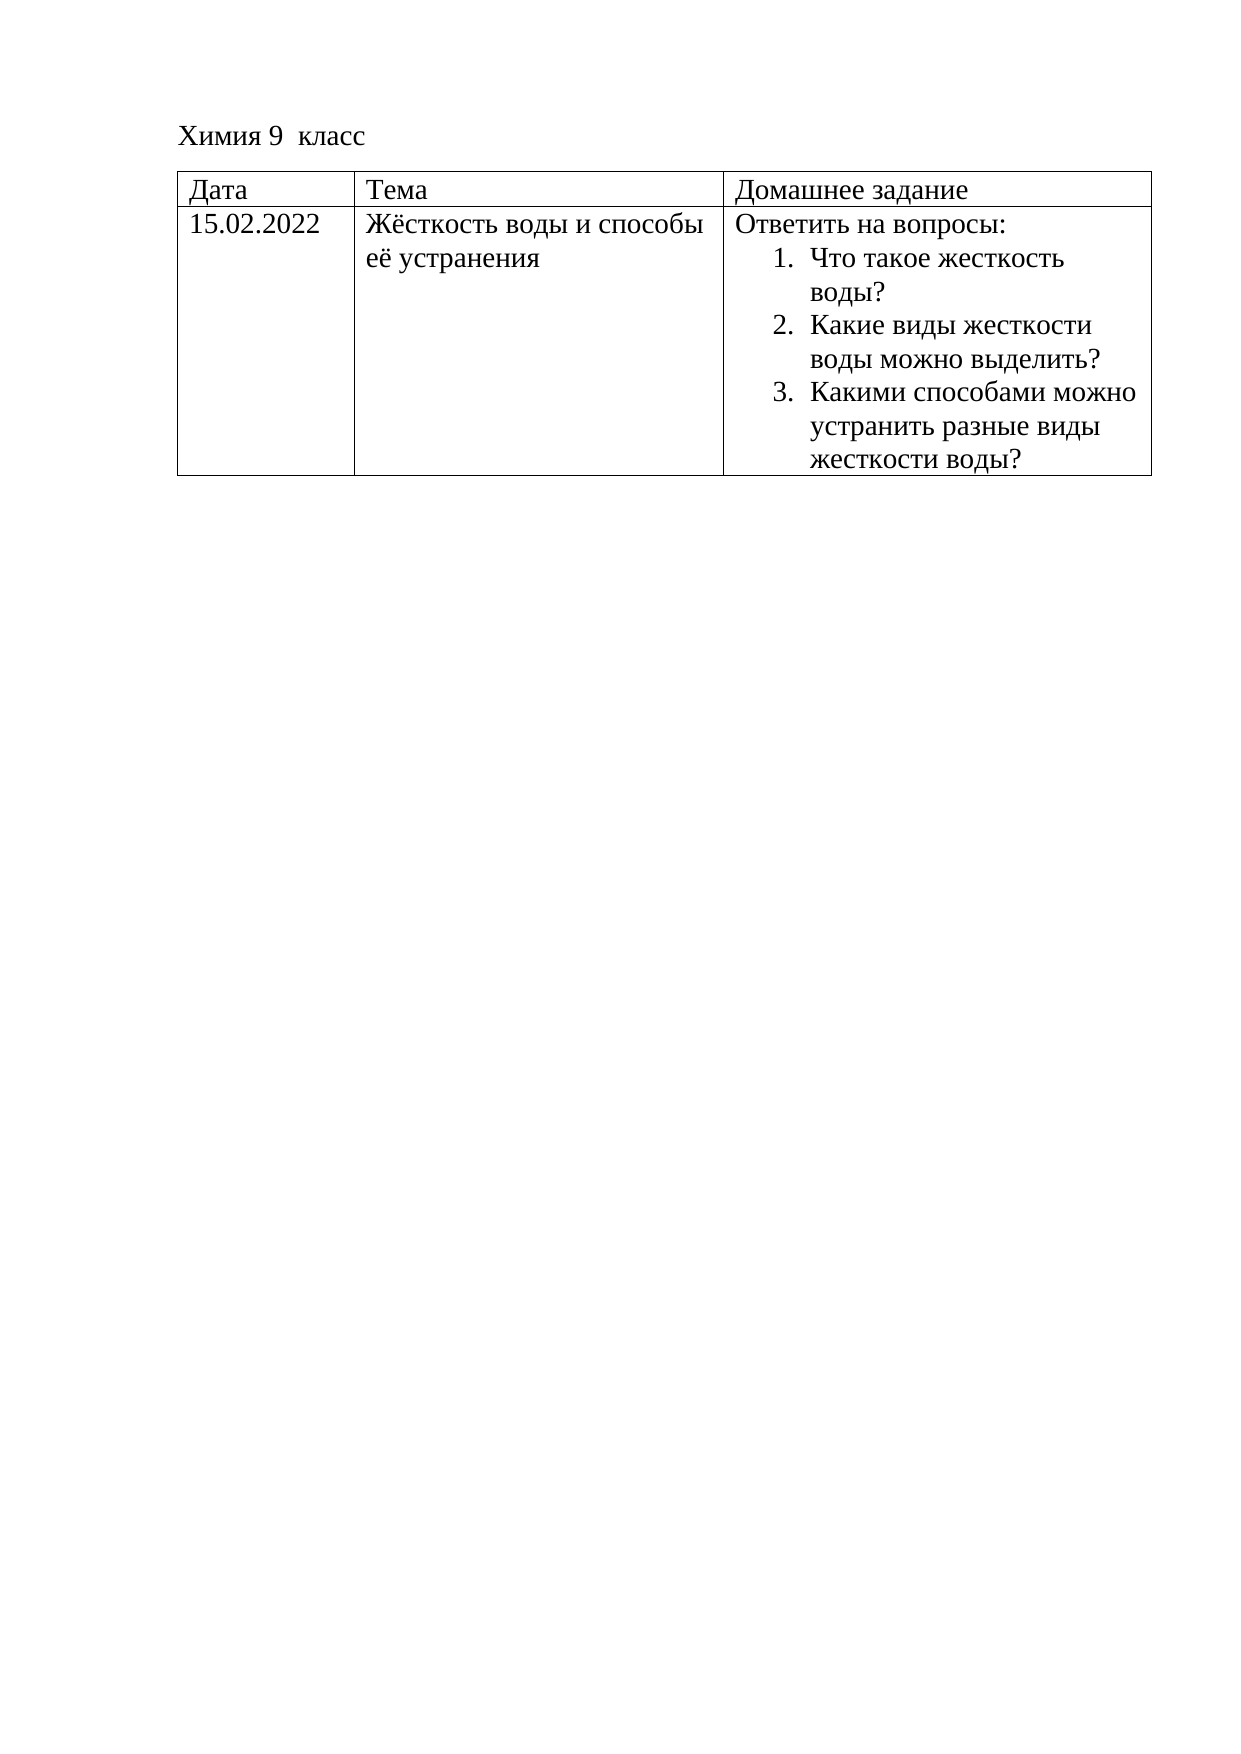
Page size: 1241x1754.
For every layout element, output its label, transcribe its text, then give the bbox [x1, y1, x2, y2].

table_cell Жёсткость воды и способы её устранения [355, 207, 723, 475]
table_header Домашнее задание [724, 172, 1151, 206]
text Химия 9 класс [177, 118, 1152, 152]
table_header Тема [355, 172, 723, 206]
table_cell 15.02.2022 [178, 207, 354, 475]
table_cell Ответить на вопросы: Что такое жесткость воды? Какие виды жесткости воды можно выделить? Какими способами можно устранить разные виды жесткости воды? [724, 207, 1151, 475]
table_header Дата [178, 172, 354, 206]
